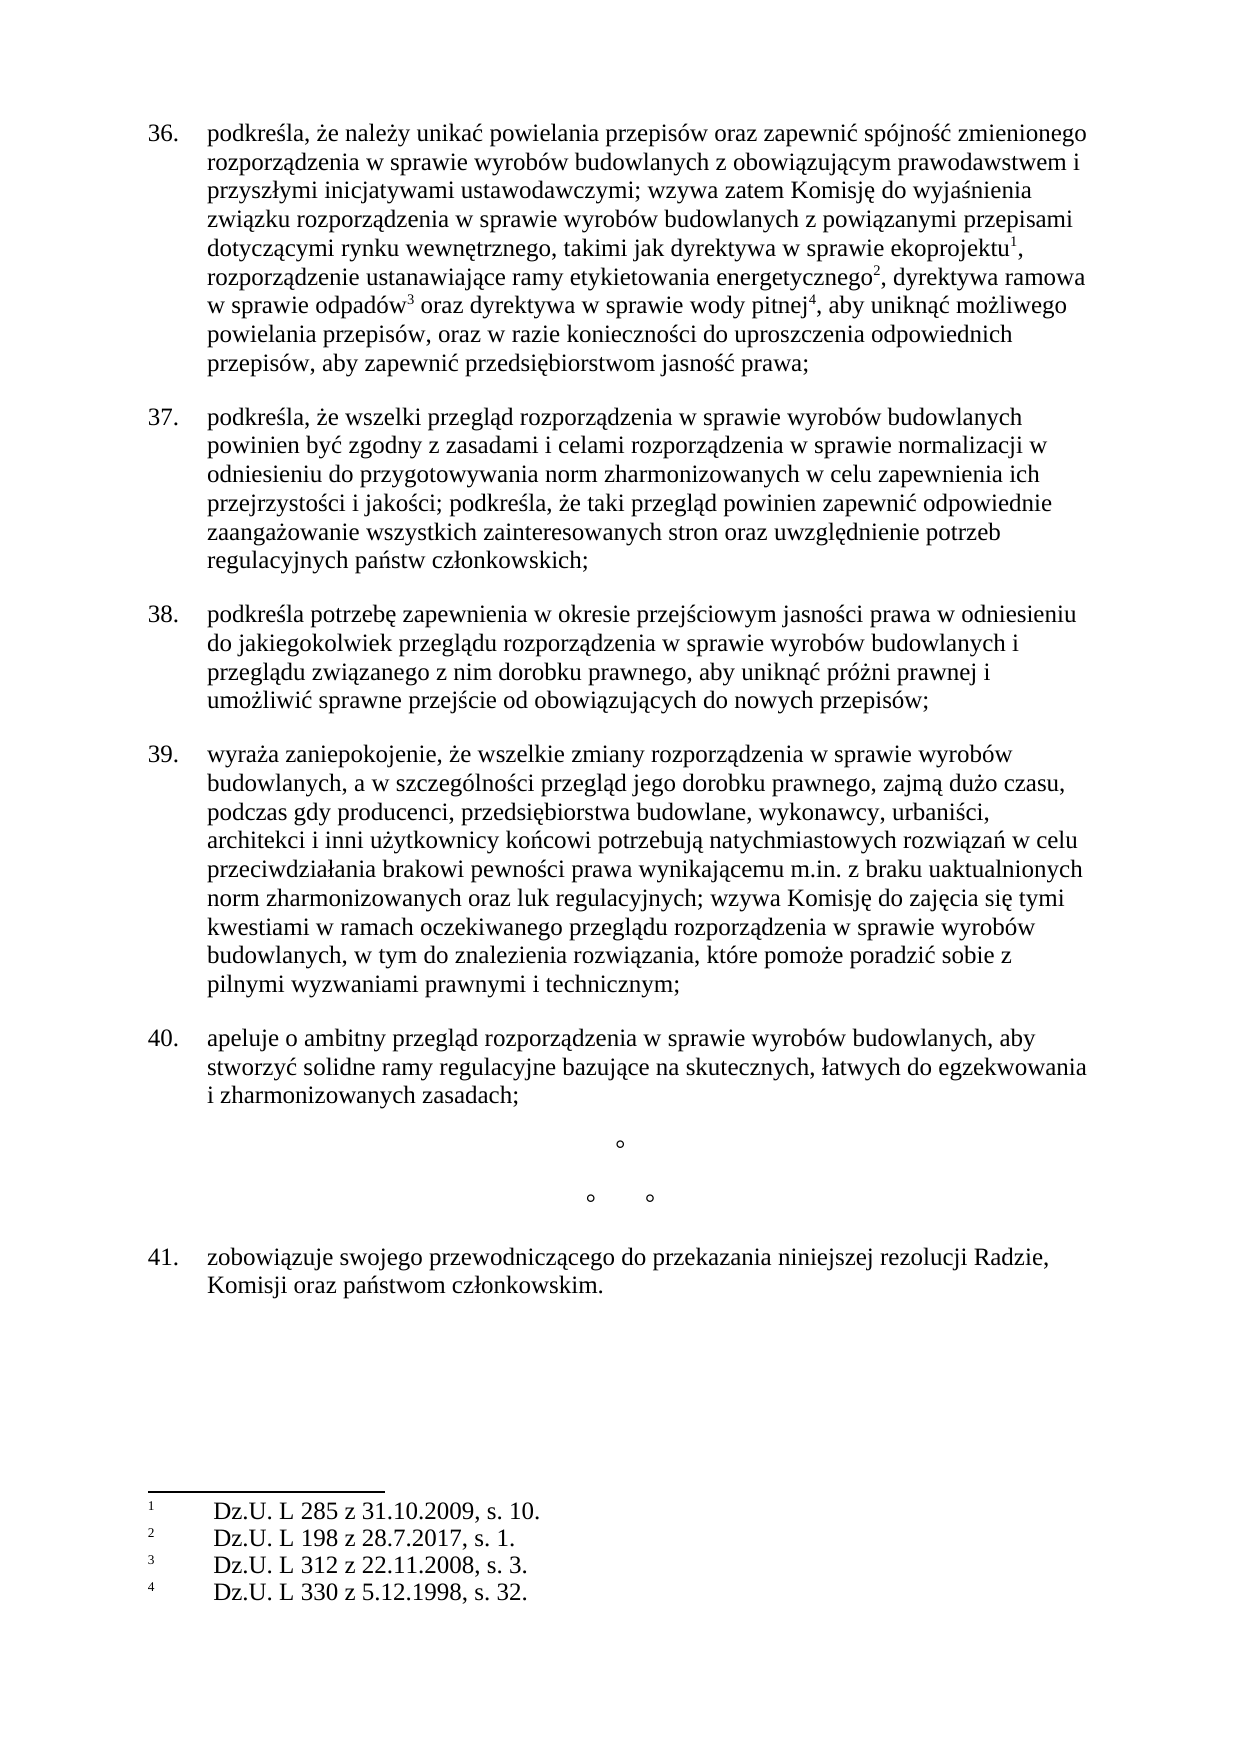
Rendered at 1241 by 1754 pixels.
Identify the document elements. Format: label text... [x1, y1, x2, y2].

text 38. podkreśla potrzebę zapewnienia w okresie przejściowym jasności prawa w odniesieniu do jakiegokolwiek przeglądu rozporządzenia w sprawie wyrobów budowlanych i przeglądu związanego z nim dorobku prawnego, aby uniknąć próżni prawnej i umożliwić sprawne przejście od obowiązujących do nowych przepisów; [148, 599, 1092, 714]
text 39. wyraża zaniepokojenie, że wszelkie zmiany rozporządzenia w sprawie wyrobów budowlanych, a w szczególności przegląd jego dorobku prawnego, zajmą dużo czasu, podczas gdy producenci, przedsiębiorstwa budowlane, wykonawcy, urbaniści, architekci i inni użytkownicy końcowi potrzebują natychmiastowych rozwiązań w celu przeciwdziałania brakowi pewności prawa wynikającemu m.in. z braku uaktualnionych norm zharmonizowanych oraz luk regulacyjnych; wzywa Komisję do zajęcia się tymi kwestiami w ramach oczekiwanego przeglądu rozporządzenia w sprawie wyrobów budowlanych, w tym do znalezienia rozwiązania, które pomoże poradzić sobie z pilnymi wyzwaniami prawnymi i technicznym; [148, 739, 1092, 998]
text 41. zobowiązuje swojego przewodniczącego do przekazania niniejszej rezolucji Radzie, Komisji oraz państwom członkowskim. [148, 1242, 1092, 1299]
text ° [148, 1134, 1092, 1163]
text 37. podkreśla, że wszelki przegląd rozporządzenia w sprawie wyrobów budowlanych powinien być zgodny z zasadami i celami rozporządzenia w sprawie normalizacji w odniesieniu do przygotowywania norm zharmonizowanych w celu zapewnienia ich przejrzystości i jakości; podkreśla, że taki przegląd powinien zapewnić odpowiednie zaangażowanie wszystkich zainteresowanych stron oraz uwzględnienie potrzeb regulacyjnych państw członkowskich; [148, 402, 1092, 574]
text 36. podkreśla, że należy unikać powielania przepisów oraz zapewnić spójność zmienionego rozporządzenia w sprawie wyrobów budowlanych z obowiązującym prawodawstwem i przyszłymi inicjatywami ustawodawczymi; wzywa zatem Komisję do wyjaśnienia związku rozporządzenia w sprawie wyrobów budowlanych z powiązanymi przepisami dotyczącymi rynku wewnętrznego, takimi jak dyrektywa w sprawie ekoprojektu, rozporządzenie ustanawiające ramy etykietowania energetycznego, dyrektywa ramowa w sprawie odpadów oraz dyrektywa w sprawie wody pitnej, aby uniknąć możliwego powielania przepisów, oraz w razie konieczności do uproszczenia odpowiednich przepisów, aby zapewnić przedsiębiorstwom jasność prawa; [148, 118, 1092, 377]
text ° ° [148, 1188, 1092, 1217]
text 40. apeluje o ambitny przegląd rozporządzenia w sprawie wyrobów budowlanych, aby stworzyć solidne ramy regulacyjne bazujące na skutecznych, łatwych do egzekwowania i zharmonizowanych zasadach; [148, 1023, 1092, 1109]
